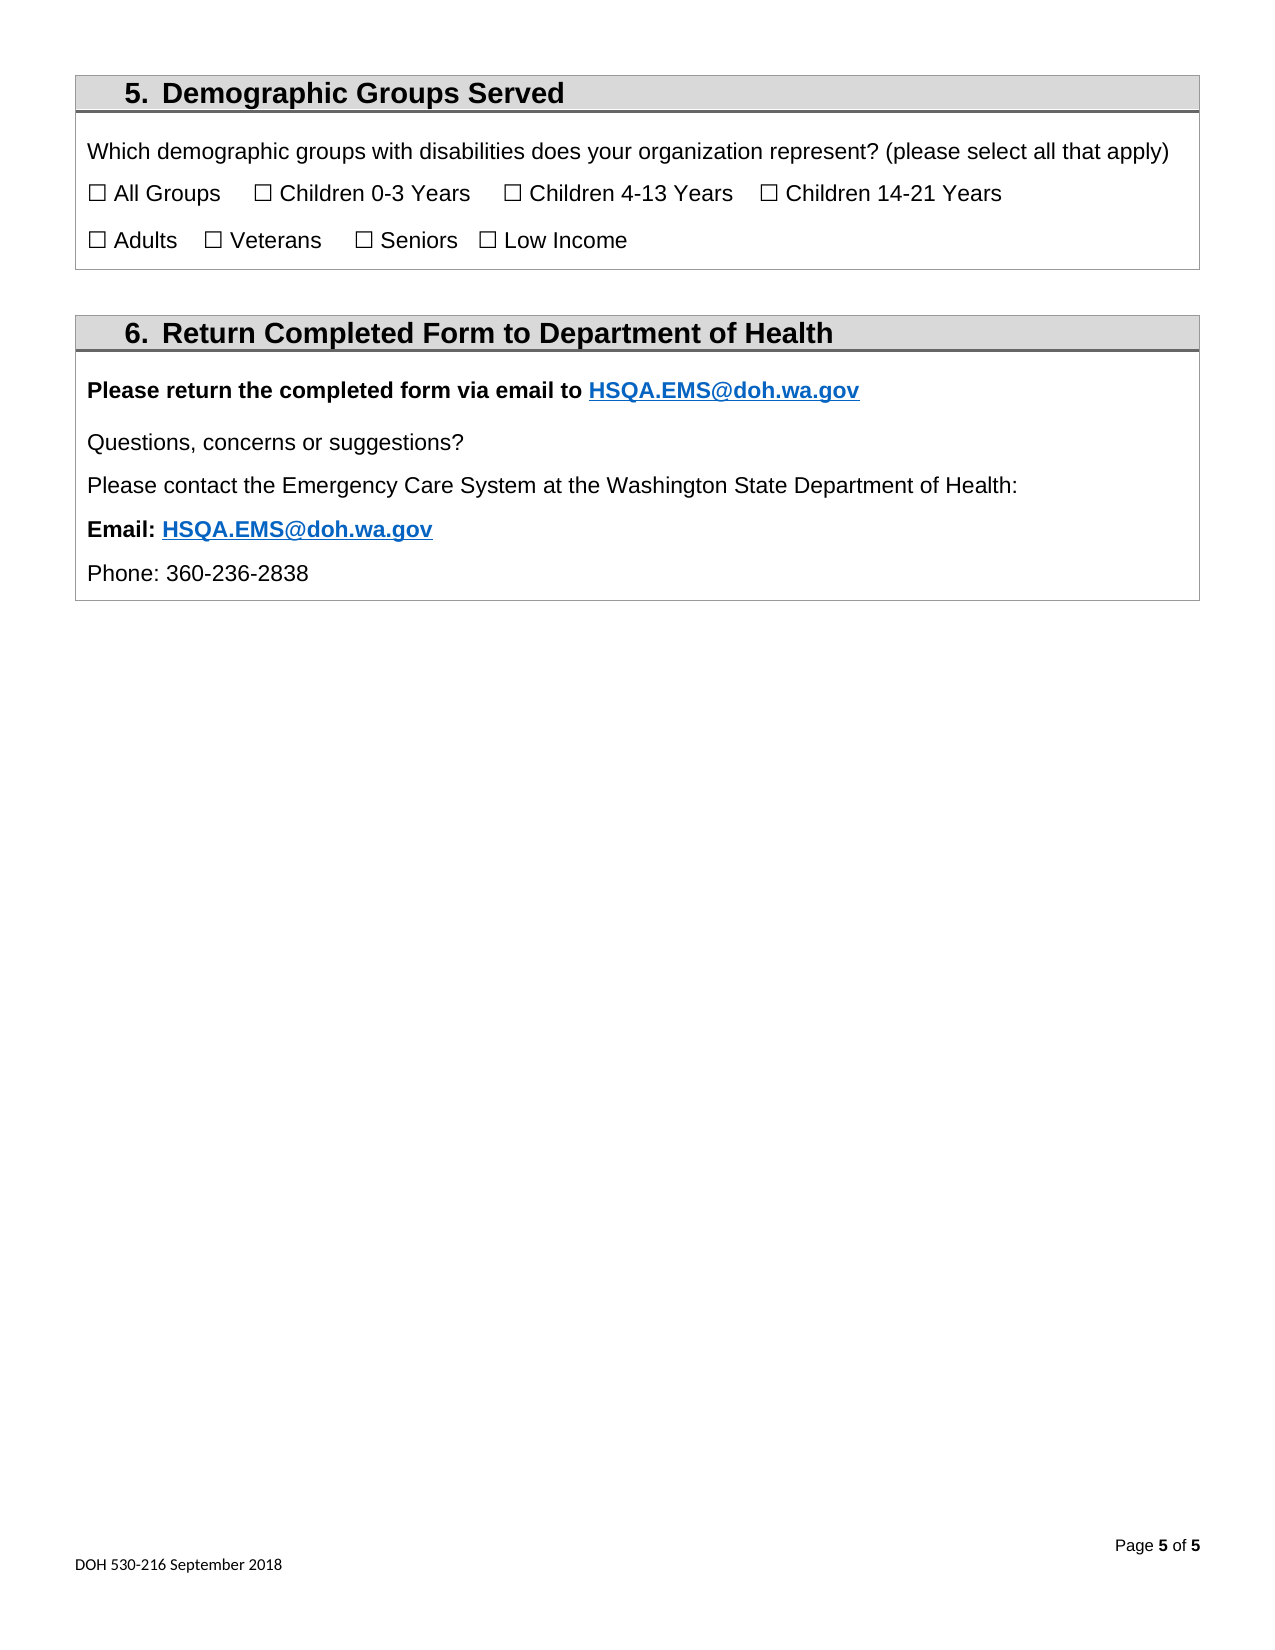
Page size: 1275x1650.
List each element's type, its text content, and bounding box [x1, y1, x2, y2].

table_header Demographic Groups Served [76, 76, 1199, 109]
table_header Return Completed Form to Department of Health [76, 316, 1199, 349]
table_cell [76, 113, 1199, 268]
table_cell Please return the completed form via email to HSQA.EMS@doh.wa.gov Questions, concerns or suggestions? Please contact the Emergency Care System at the Washington State Department of Health: Email: HSQA.EMS@doh.wa.gov Phone: 360-236-2838 [76, 352, 1199, 600]
